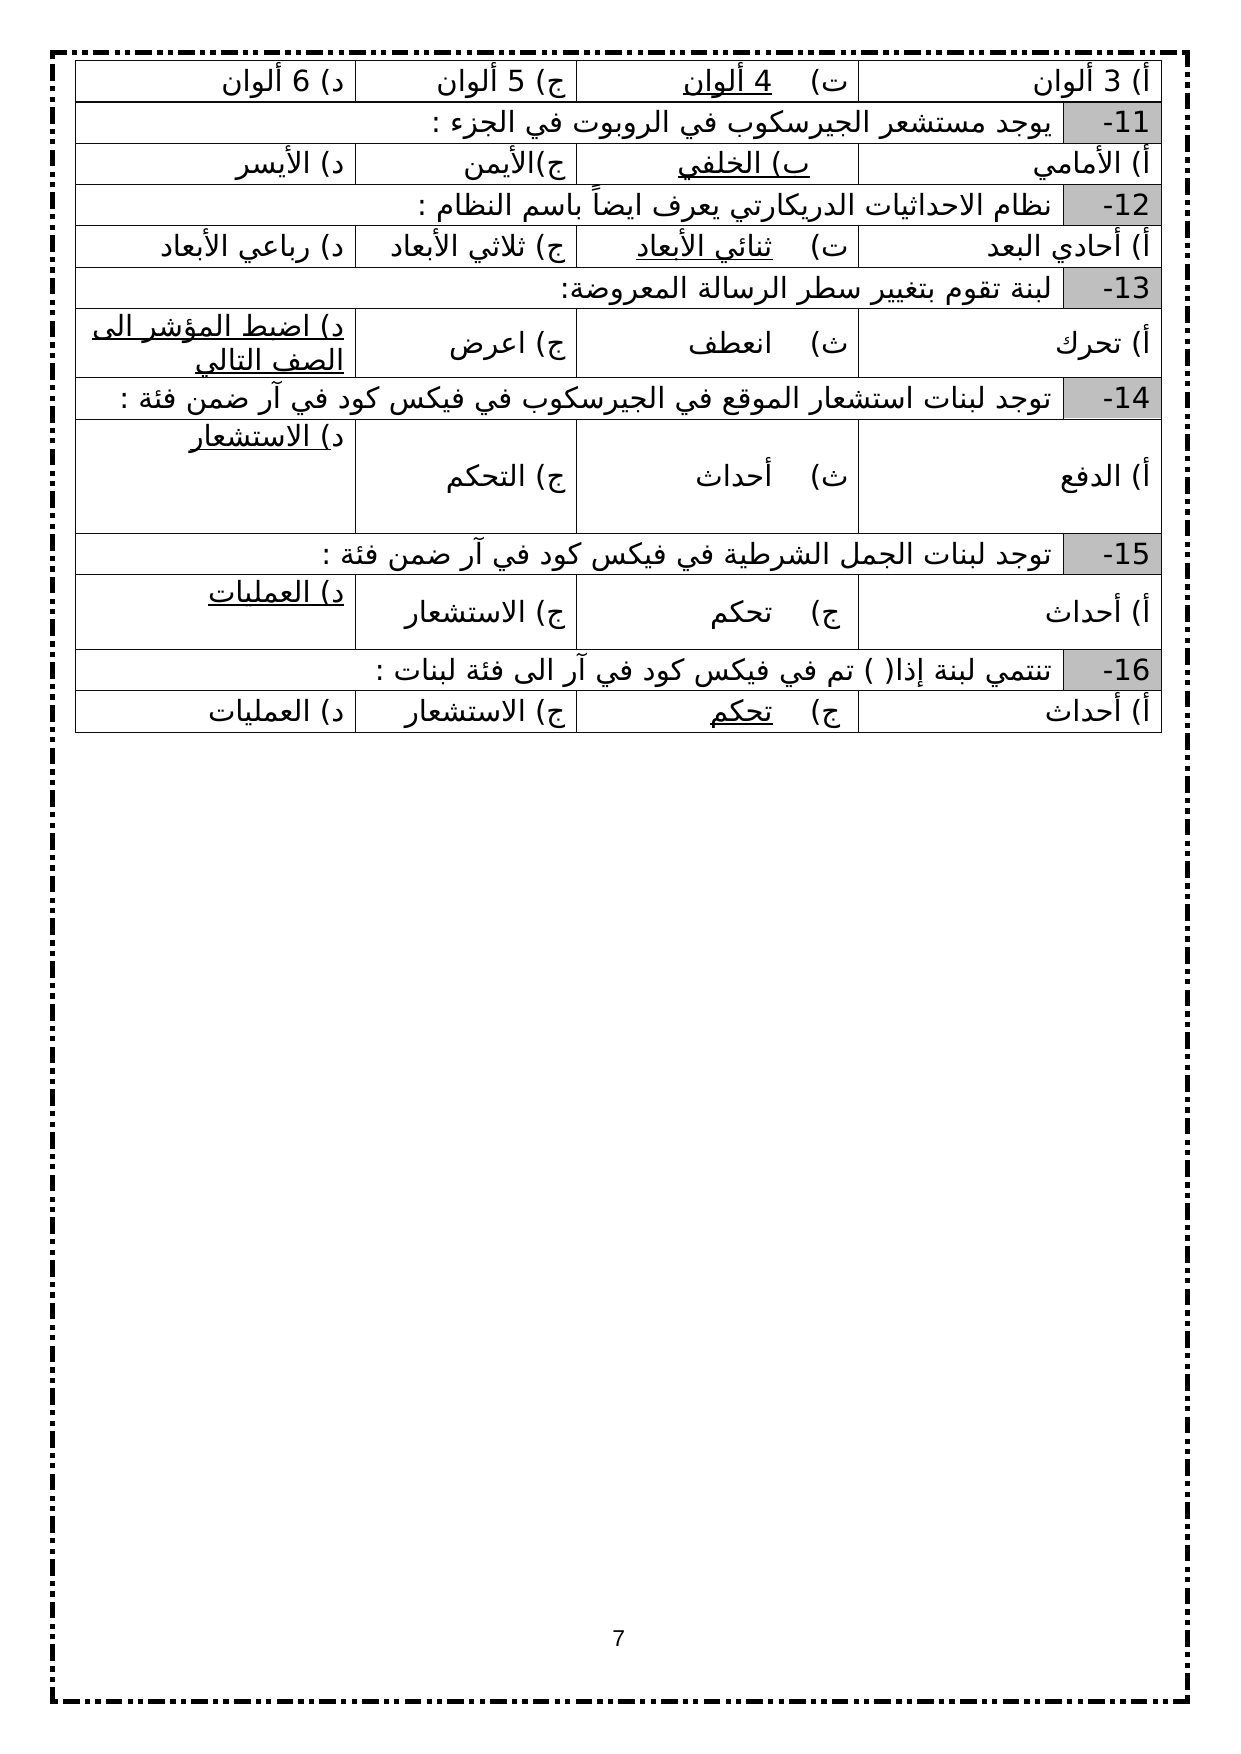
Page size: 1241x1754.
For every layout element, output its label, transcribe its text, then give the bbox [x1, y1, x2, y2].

table_cell انعطف [577, 309, 858, 377]
table_cell د) العمليات [76, 575, 355, 649]
table_cell توجد لبنات الجمل الشرطية في فيكس كود في آر ضمن فئة : [76, 534, 1063, 574]
table_cell د) رباعي الأبعاد [76, 226, 355, 267]
table_cell 4 ألوان [577, 61, 858, 101]
table_cell د) العمليات [76, 691, 355, 732]
table_cell 13- [1064, 268, 1161, 308]
table_cell د) 6 ألوان [76, 61, 355, 101]
table_cell أ) تحرك [859, 309, 1161, 377]
table_cell تحكم [577, 691, 858, 732]
table_cell ج) 5 ألوان [356, 61, 576, 101]
table_cell د) الأيسر [76, 144, 355, 184]
table_cell ج) التحكم [356, 420, 576, 533]
table_cell أ) أحداث [859, 691, 1161, 732]
table_cell 12- [1064, 185, 1161, 225]
table_cell لبنة تقوم بتغيير سطر الرسالة المعروضة: [76, 268, 1063, 308]
table_cell 14- [1064, 378, 1161, 418]
table_cell 16- [1064, 650, 1161, 690]
table_cell ج)الأيمن [356, 144, 576, 184]
table_cell أ) 3 ألوان [859, 61, 1161, 101]
table_cell توجد لبنات استشعار الموقع في الجيرسكوب في فيكس كود في آر ضمن فئة : [76, 378, 1063, 418]
table_cell أ) أحداث [859, 575, 1161, 649]
table_cell د) اضبط المؤشر الى الصف التالي [76, 309, 195, 377]
table_cell أحداث [577, 420, 858, 533]
table_cell نظام الاحداثيات الدريكارتي يعرف ايضاً باسم النظام : [76, 185, 1063, 225]
table_cell ج) الاستشعار [356, 575, 576, 649]
table_cell ب) الخلفي [577, 144, 858, 184]
table_cell ج) ثلاثي الأبعاد [356, 226, 576, 267]
table_cell ج) الاستشعار [356, 691, 576, 732]
table_cell 11- [1064, 103, 1161, 143]
table_cell يوجد مستشعر الجيرسكوب في الروبوت في الجزء : [76, 103, 1063, 143]
table_cell أ) أحادي البعد [859, 226, 1161, 267]
table_cell ثنائي الأبعاد [577, 226, 858, 267]
table_cell تحكم [577, 575, 858, 649]
table_cell د) الاستشعار [76, 420, 355, 533]
table_cell ج) اعرض [356, 309, 576, 377]
table_cell تنتمي لبنة إذا( ) تم في فيكس كود في آر الى فئة لبنات : [76, 650, 1063, 690]
table_cell أ) الدفع [859, 420, 1161, 533]
table_cell أ) الأمامي [859, 144, 1161, 184]
table_cell 15- [1064, 534, 1161, 574]
